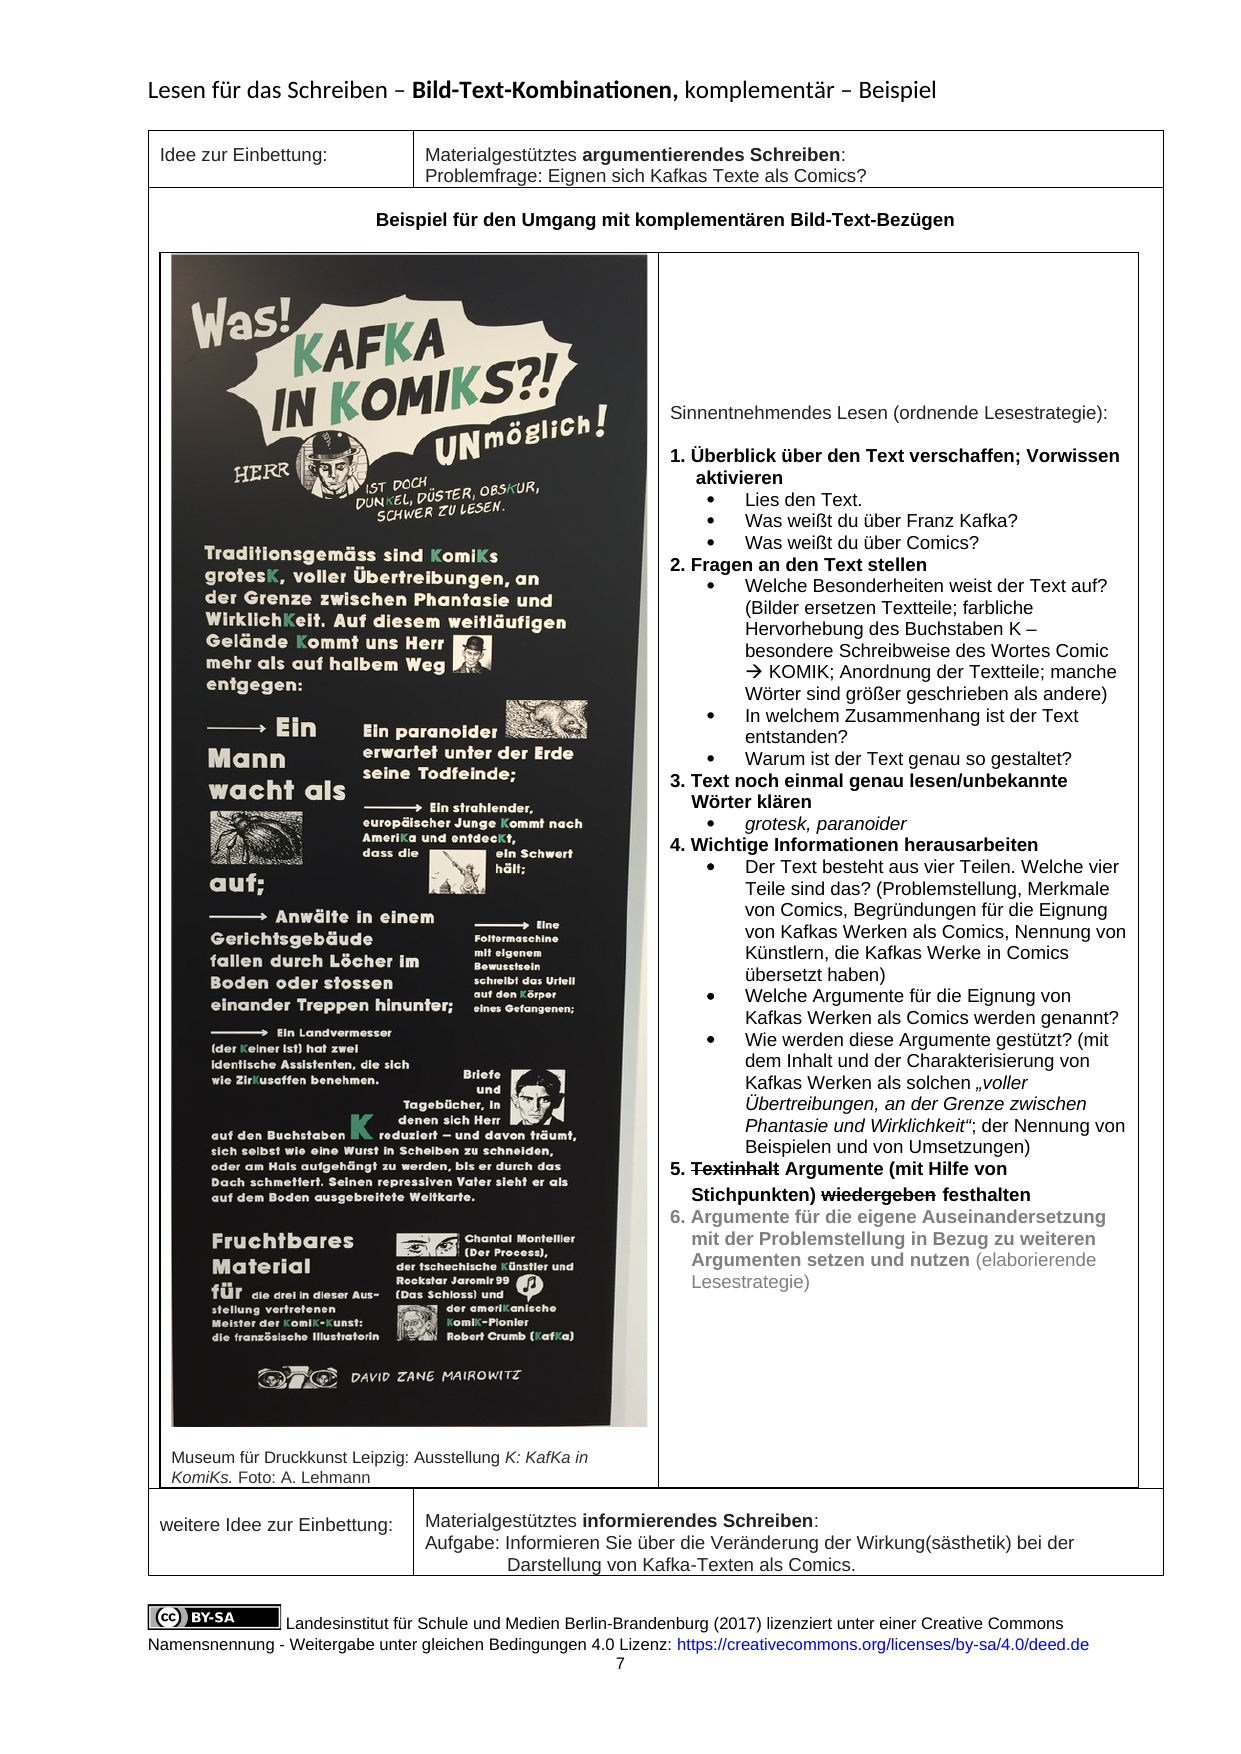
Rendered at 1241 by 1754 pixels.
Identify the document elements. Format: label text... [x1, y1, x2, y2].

picture [171, 253, 648, 1427]
table_header Idee zur Einbettung: [149, 131, 413, 187]
picture [147, 1604, 282, 1630]
table_header Materialgestütztes argumentierendes Schreiben: Problemfrage: Eignen sich Kafkas Texte als Comics? [414, 131, 1163, 187]
table_cell weitere Idee zur Einbettung: [149, 1489, 413, 1575]
table_cell Materialgestütztes informierendes Schreiben: Aufgabe: Informieren Sie über die Veränderung der Wirkung(sästhetik) bei der Darstellung von Kafka-Texten als Comics. [414, 1489, 1163, 1575]
table_cell Beispiel für den Umgang mit komplementären Bild-Text-Bezügen [149, 188, 1163, 1488]
